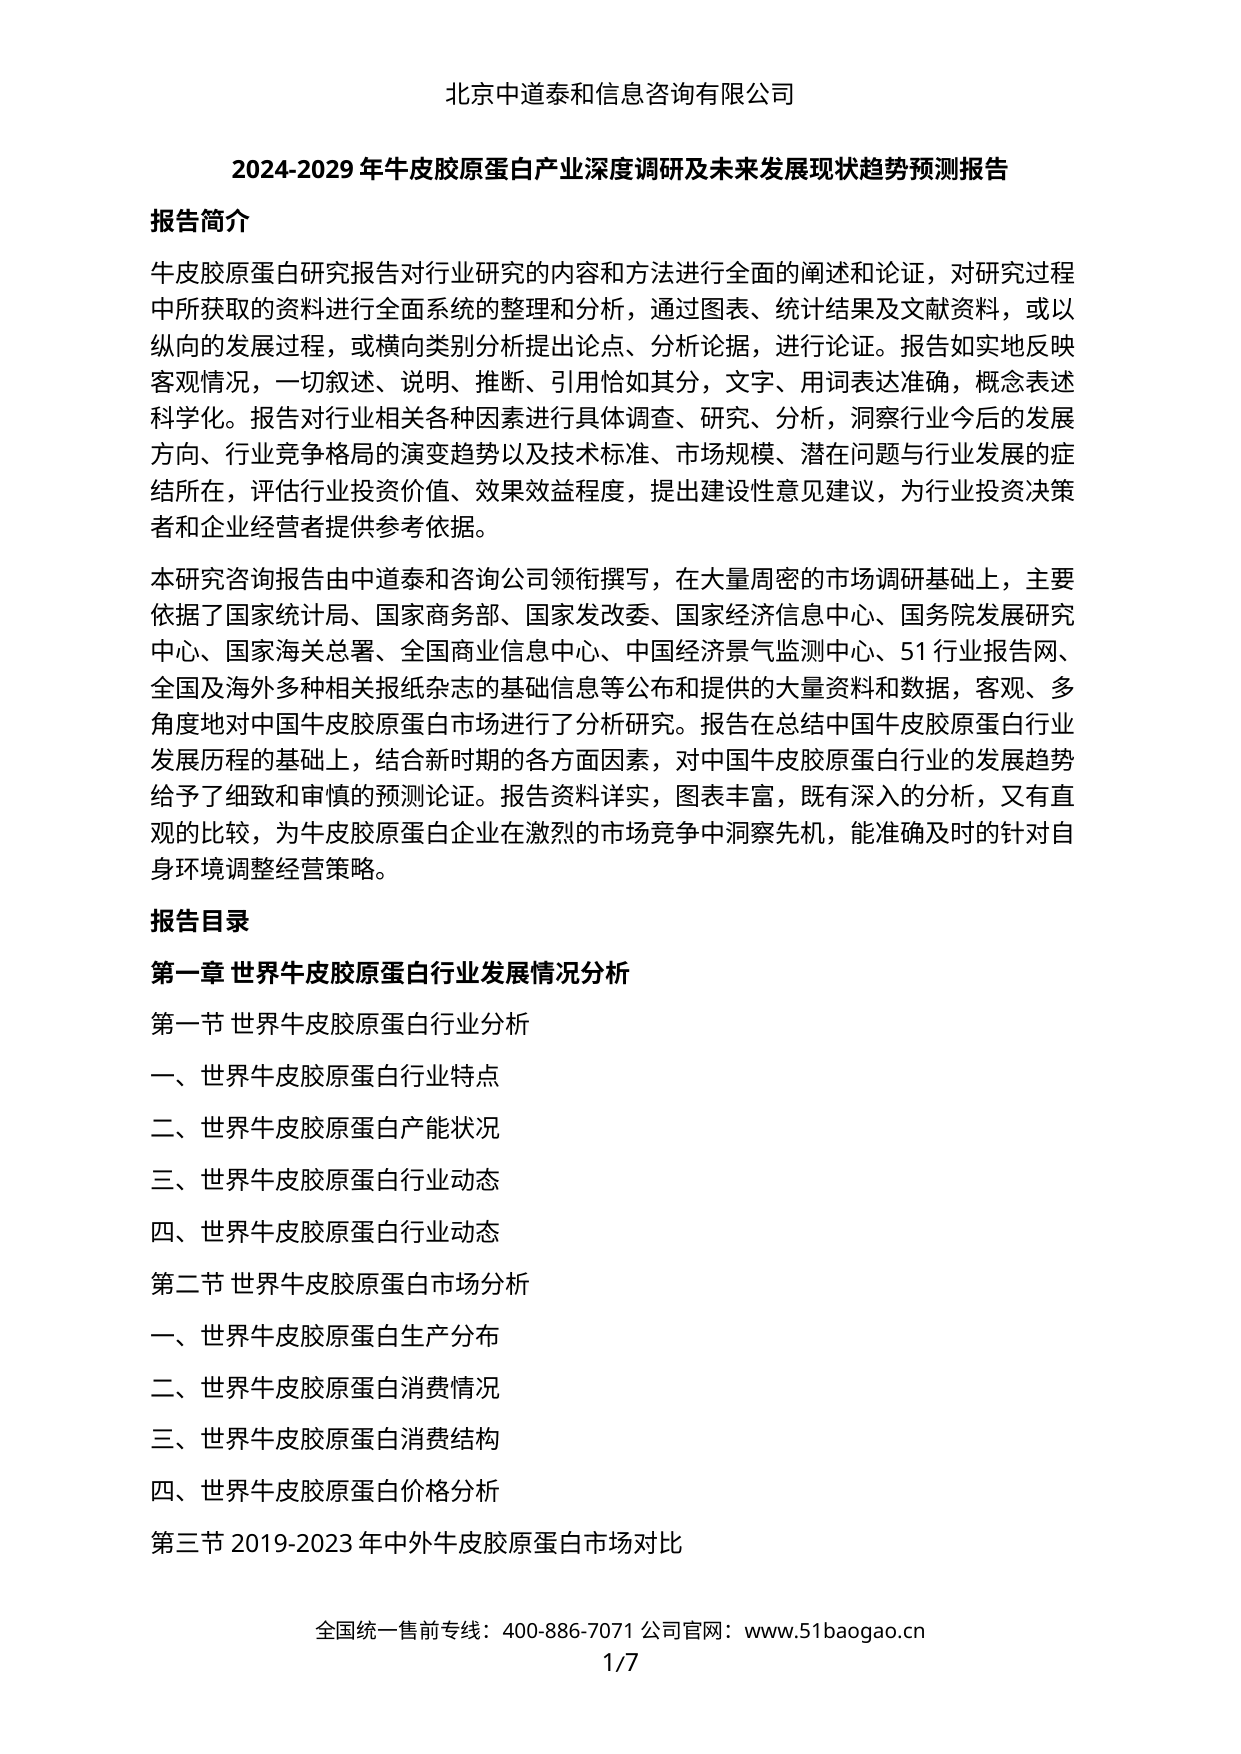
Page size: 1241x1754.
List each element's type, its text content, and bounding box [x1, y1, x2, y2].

text 四、世界牛皮胶原蛋白价格分析 [150, 1472, 1090, 1508]
text 第一章 世界牛皮胶原蛋白行业发展情况分析 [150, 953, 1090, 989]
text 第一节 世界牛皮胶原蛋白行业分析 [150, 1005, 1090, 1041]
text 一、世界牛皮胶原蛋白生产分布 [150, 1316, 1090, 1352]
text 四、世界牛皮胶原蛋白行业动态 [150, 1212, 1090, 1249]
text 报告简介 [150, 202, 1090, 238]
text 二、世界牛皮胶原蛋白消费情况 [150, 1368, 1090, 1404]
text 二、世界牛皮胶原蛋白产能状况 [150, 1109, 1090, 1145]
text 报告目录 [150, 901, 1090, 937]
text 第二节 世界牛皮胶原蛋白市场分析 [150, 1264, 1090, 1301]
text 本研究咨询报告由中道泰和咨询公司领衔撰写，在大量周密的市场调研基础上，主要依据了国家统计局、国家商务部、国家发改委、国家经济信息中心、国务院发展研究中心、国家海关总署、全国商业信息中心、中国经济景气监测中心、51行业报告网、全国及海外多种相关报纸杂志的基础信息等公布和提供的大量资料和数据，客观、多角度地对中国牛皮胶原蛋白市场进行了分析研究。报告在总结中国牛皮胶原蛋白行业发展历程的基础上，结合新时期的各方面因素，对中国牛皮胶原蛋白行业的发展趋势给予了细致和审慎的预测论证。报告资料详实，图表丰富，既有深入的分析，又有直观的比较，为牛皮胶原蛋白企业在激烈的市场竞争中洞察先机，能准确及时的针对自身环境调整经营策略。 [150, 559, 1090, 886]
text 三、世界牛皮胶原蛋白行业动态 [150, 1161, 1090, 1197]
text 2024-2029年牛皮胶原蛋白产业深度调研及未来发展现状趋势预测报告 [150, 150, 1090, 186]
text 第三节 2019-2023年中外牛皮胶原蛋白市场对比 [150, 1524, 1090, 1560]
text 三、世界牛皮胶原蛋白消费结构 [150, 1420, 1090, 1456]
text 一、世界牛皮胶原蛋白行业特点 [150, 1057, 1090, 1093]
text 牛皮胶原蛋白研究报告对行业研究的内容和方法进行全面的阐述和论证，对研究过程中所获取的资料进行全面系统的整理和分析，通过图表、统计结果及文献资料，或以纵向的发展过程，或横向类别分析提出论点、分析论据，进行论证。报告如实地反映客观情况，一切叙述、说明、推断、引用恰如其分，文字、用词表达准确，概念表述科学化。报告对行业相关各种因素进行具体调查、研究、分析，洞察行业今后的发展方向、行业竞争格局的演变趋势以及技术标准、市场规模、潜在问题与行业发展的症结所在，评估行业投资价值、效果效益程度，提出建设性意见建议，为行业投资决策者和企业经营者提供参考依据。 [150, 254, 1090, 544]
